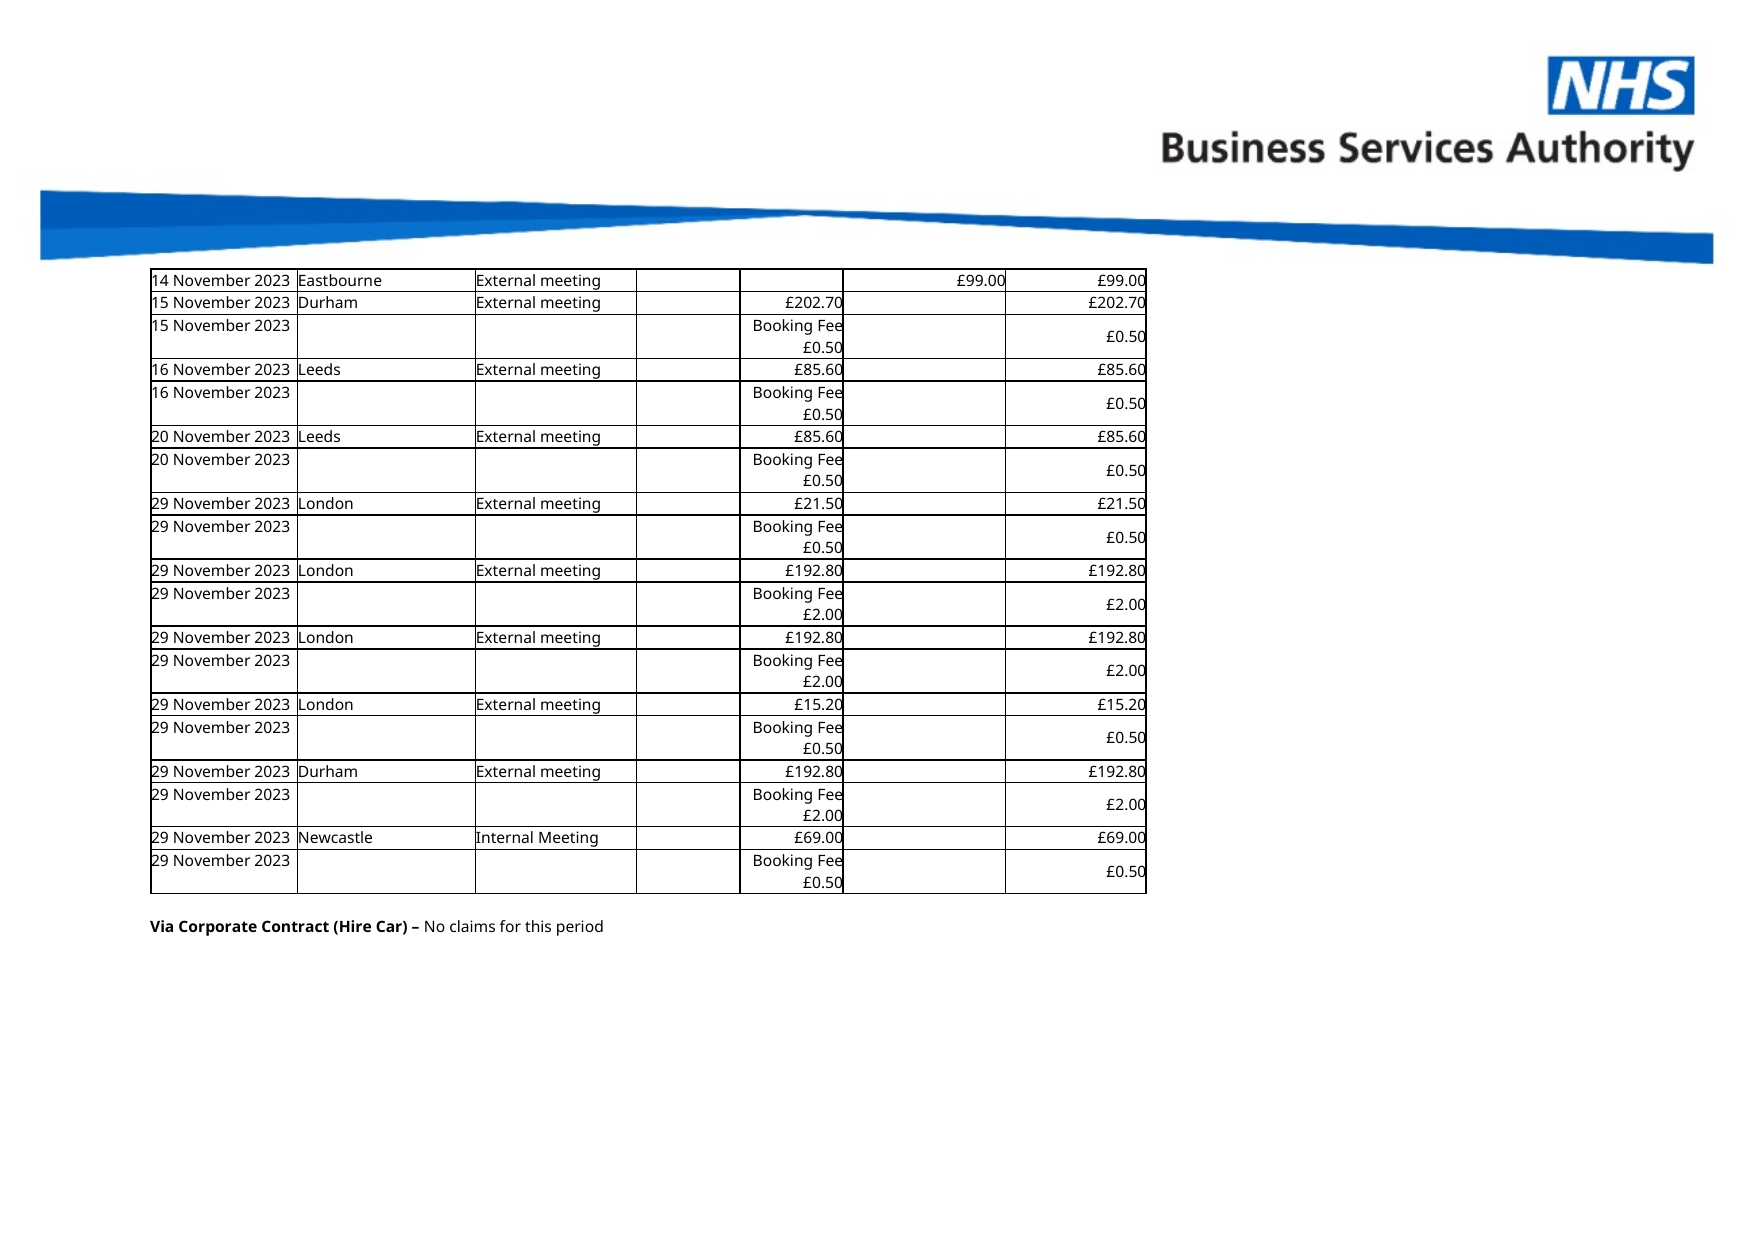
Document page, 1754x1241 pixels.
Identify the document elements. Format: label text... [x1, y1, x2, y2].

table_cell £202.70 [1006, 292, 1145, 313]
table_cell £85.60 [741, 426, 842, 447]
table_cell Booking Fee £0.50 [741, 716, 842, 759]
table_cell London [298, 560, 475, 581]
table_cell [844, 426, 1005, 447]
table_cell London [298, 627, 475, 648]
table_cell £0.50 [1006, 382, 1145, 424]
table_cell 20 November 2023 [152, 449, 297, 491]
table_cell 16 November 2023 [152, 382, 297, 424]
table_cell 29 November 2023 [152, 516, 297, 558]
table_cell £2.00 [1006, 650, 1145, 692]
table_cell [637, 426, 739, 447]
table_cell [298, 516, 475, 558]
table_cell [637, 359, 739, 380]
table_cell Durham [298, 761, 475, 782]
table_cell Leeds [298, 359, 475, 380]
table_cell [637, 694, 739, 715]
text Via Corporate Contract (Hire Car) – No claims for this period [150, 915, 1604, 937]
table_cell Newcastle [298, 827, 475, 848]
table_cell [844, 382, 1005, 424]
table_cell [298, 783, 475, 826]
table_cell [844, 560, 1005, 581]
table_cell External meeting [476, 694, 636, 715]
table_cell [844, 627, 1005, 648]
table_cell [476, 783, 636, 826]
table_cell £99.00 [1006, 270, 1145, 291]
table_cell £69.00 [1006, 827, 1145, 848]
table_cell £69.00 [741, 827, 842, 848]
table_cell Durham [298, 292, 475, 313]
table_cell 29 November 2023 [152, 560, 297, 581]
picture [0, 0, 1748, 266]
table_cell [844, 850, 1005, 893]
table_cell [298, 315, 475, 358]
table_cell [844, 583, 1005, 625]
table_cell 15 November 2023 [152, 292, 297, 313]
table_cell London [298, 694, 475, 715]
table_cell [298, 382, 475, 424]
table_cell £0.50 [1006, 449, 1145, 491]
table_cell Booking Fee £0.50 [741, 449, 842, 491]
table_cell [844, 292, 1005, 313]
table_cell [476, 716, 636, 759]
table_cell 14 November 2023 [152, 270, 297, 291]
table_cell [637, 382, 739, 424]
table_cell £15.20 [741, 694, 842, 715]
table_cell £21.50 [741, 493, 842, 514]
table_cell [476, 516, 636, 558]
table_cell Booking Fee £0.50 [741, 315, 842, 358]
table_cell [637, 292, 739, 313]
table_cell £0.50 [1006, 315, 1145, 358]
table_cell £192.80 [741, 627, 842, 648]
table_cell [476, 382, 636, 424]
table_cell External meeting [476, 292, 636, 313]
table_cell Booking Fee £2.00 [741, 783, 842, 826]
table_cell [844, 359, 1005, 380]
table_cell £85.60 [1006, 359, 1145, 380]
table_cell [476, 315, 636, 358]
table_cell [844, 315, 1005, 358]
table_cell External meeting [476, 560, 636, 581]
table_cell £2.00 [1006, 583, 1145, 625]
table_cell [844, 493, 1005, 514]
table_cell [298, 650, 475, 692]
table_cell [637, 827, 739, 848]
table_cell [298, 850, 475, 893]
table_cell 29 November 2023 [152, 493, 297, 514]
table_cell [476, 850, 636, 893]
table_cell [298, 449, 475, 491]
table_cell [298, 583, 475, 625]
table_cell [844, 783, 1005, 826]
table_cell £85.60 [741, 359, 842, 380]
table_cell [844, 694, 1005, 715]
table_cell £202.70 [741, 292, 842, 313]
table_cell Leeds [298, 426, 475, 447]
table_cell £15.20 [1006, 694, 1145, 715]
table_cell £192.80 [741, 761, 842, 782]
table_cell 29 November 2023 [152, 583, 297, 625]
table_cell [844, 827, 1005, 848]
table_cell External meeting [476, 761, 636, 782]
table_cell [741, 270, 842, 291]
table_cell [637, 627, 739, 648]
table_cell [844, 516, 1005, 558]
table_cell [637, 493, 739, 514]
table_cell External meeting [476, 627, 636, 648]
table_cell [476, 583, 636, 625]
table_cell 15 November 2023 [152, 315, 297, 358]
table_cell £21.50 [1006, 493, 1145, 514]
table_cell [298, 716, 475, 759]
table_cell [844, 650, 1005, 692]
table_cell [844, 716, 1005, 759]
table_cell Internal Meeting [476, 827, 636, 848]
table_cell London [298, 493, 475, 514]
table_cell 16 November 2023 [152, 359, 297, 380]
table_cell Booking Fee £0.50 [741, 850, 842, 893]
table_cell External meeting [476, 426, 636, 447]
table_cell [637, 560, 739, 581]
table_cell £192.80 [741, 560, 842, 581]
table_cell [637, 650, 739, 692]
table_cell [637, 850, 739, 893]
table_cell £192.80 [1006, 761, 1145, 782]
table_cell [637, 583, 739, 625]
table_cell 29 November 2023 [152, 783, 297, 826]
table_cell [637, 516, 739, 558]
table_cell [637, 783, 739, 826]
table_cell [637, 270, 739, 291]
table_cell 20 November 2023 [152, 426, 297, 447]
table_cell £2.00 [1006, 783, 1145, 826]
table_cell 29 November 2023 [152, 650, 297, 692]
table_cell 29 November 2023 [152, 761, 297, 782]
table_cell [476, 449, 636, 491]
table_cell 29 November 2023 [152, 694, 297, 715]
table_cell £192.80 [1006, 560, 1145, 581]
table_cell £0.50 [1006, 516, 1145, 558]
table_cell £99.00 [844, 270, 1005, 291]
table_cell £192.80 [1006, 627, 1145, 648]
table_cell 29 November 2023 [152, 827, 297, 848]
table_cell [637, 449, 739, 491]
table_cell Booking Fee £2.00 [741, 650, 842, 692]
table_cell External meeting [476, 270, 636, 291]
table_cell External meeting [476, 493, 636, 514]
table_cell £0.50 [1006, 850, 1145, 893]
table_cell External meeting [476, 359, 636, 380]
table_cell [844, 761, 1005, 782]
table_cell [637, 761, 739, 782]
table_cell Booking Fee £2.00 [741, 583, 842, 625]
table_cell Booking Fee £0.50 [741, 382, 842, 424]
table_cell 29 November 2023 [152, 716, 297, 759]
table_cell 29 November 2023 [152, 850, 297, 893]
table_cell [844, 449, 1005, 491]
table_cell Booking Fee £0.50 [741, 516, 842, 558]
table_cell [637, 716, 739, 759]
table_cell [476, 650, 636, 692]
table_cell Eastbourne [298, 270, 475, 291]
table_cell 29 November 2023 [152, 627, 297, 648]
table_cell £85.60 [1006, 426, 1145, 447]
table_cell [637, 315, 739, 358]
table_cell £0.50 [1006, 716, 1145, 759]
